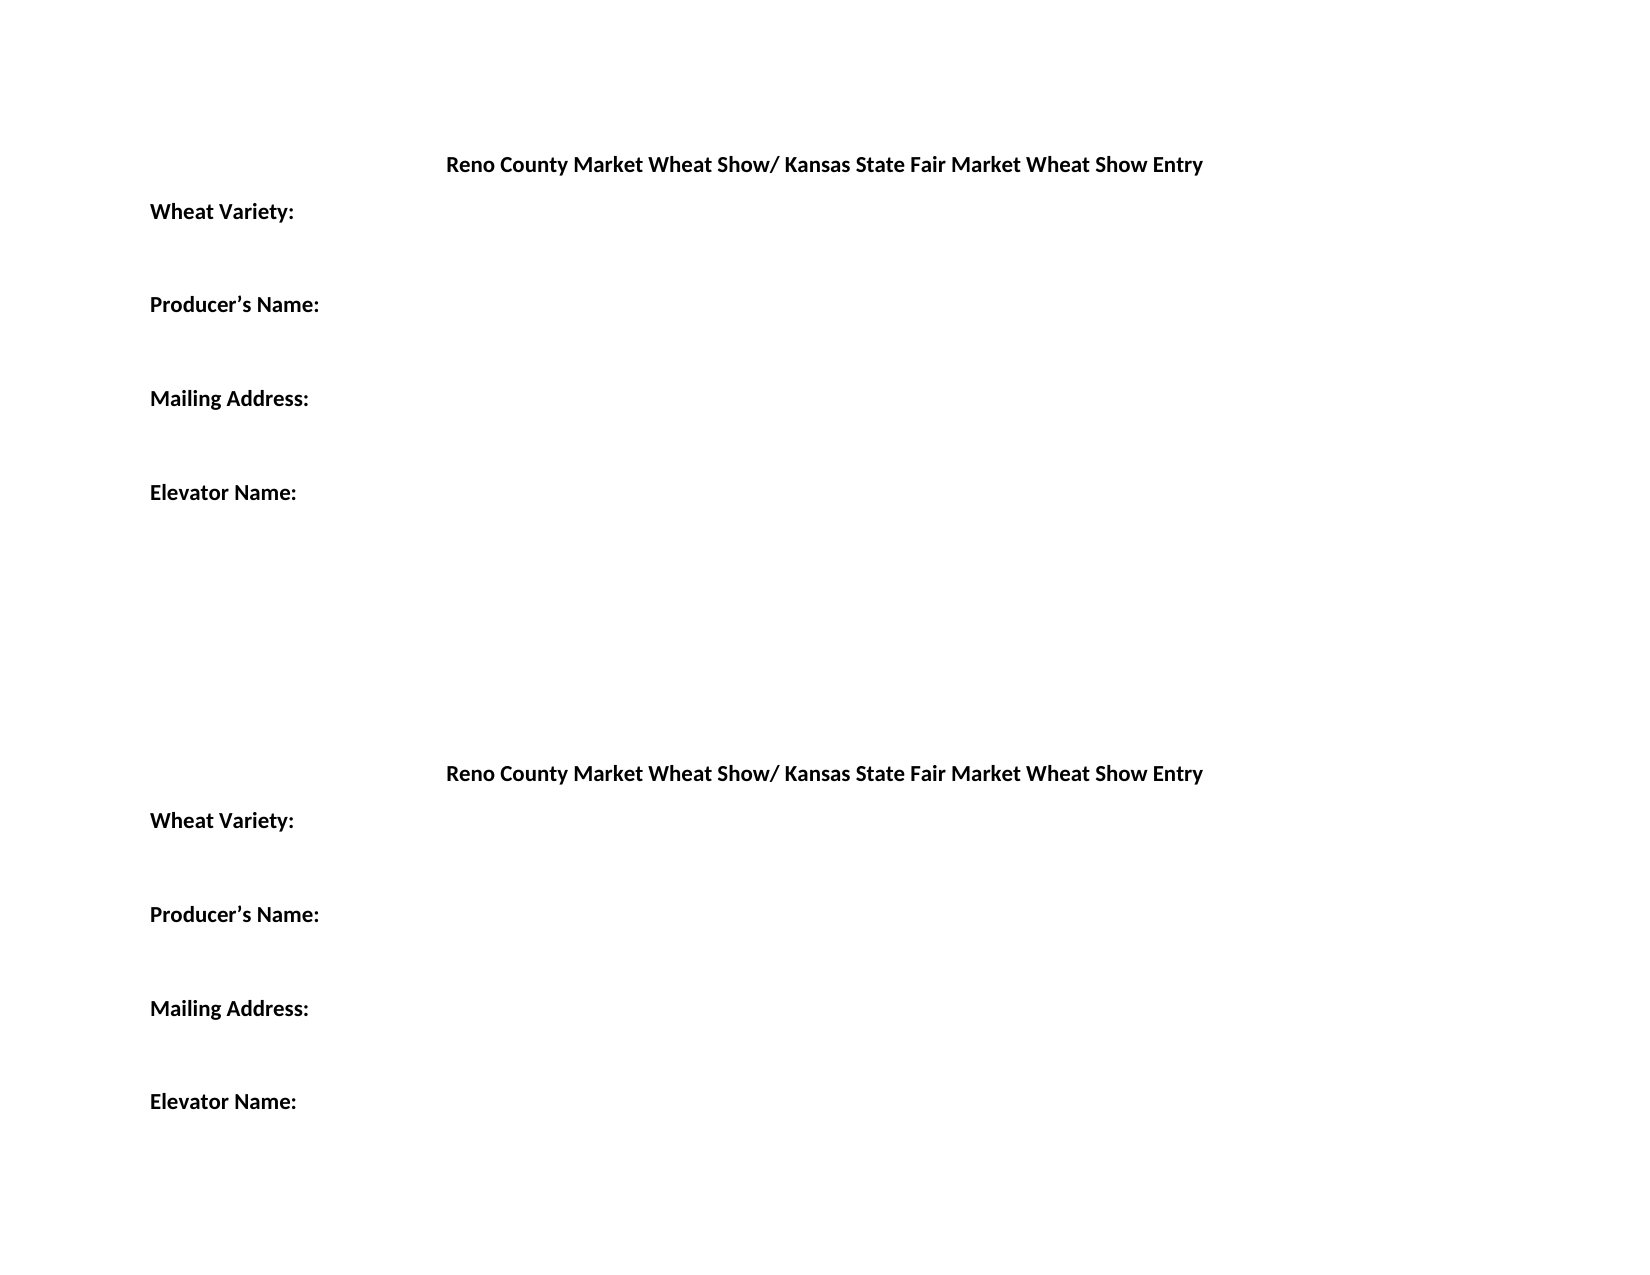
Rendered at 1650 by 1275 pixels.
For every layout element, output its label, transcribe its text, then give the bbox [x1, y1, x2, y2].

text Producer’s Name: [150, 900, 1500, 928]
text Reno County Market Wheat Show/ Kansas State Fair Market Wheat Show Entry [150, 150, 1500, 178]
text Mailing Address: [150, 384, 1500, 412]
text Wheat Variety: [150, 197, 1500, 225]
text Mailing Address: [150, 994, 1500, 1022]
text Reno County Market Wheat Show/ Kansas State Fair Market Wheat Show Entry [150, 759, 1500, 787]
text Elevator Name: [150, 478, 1500, 506]
text Wheat Variety: [150, 806, 1500, 834]
text Producer’s Name: [150, 291, 1500, 319]
text Elevator Name: [150, 1087, 1500, 1116]
